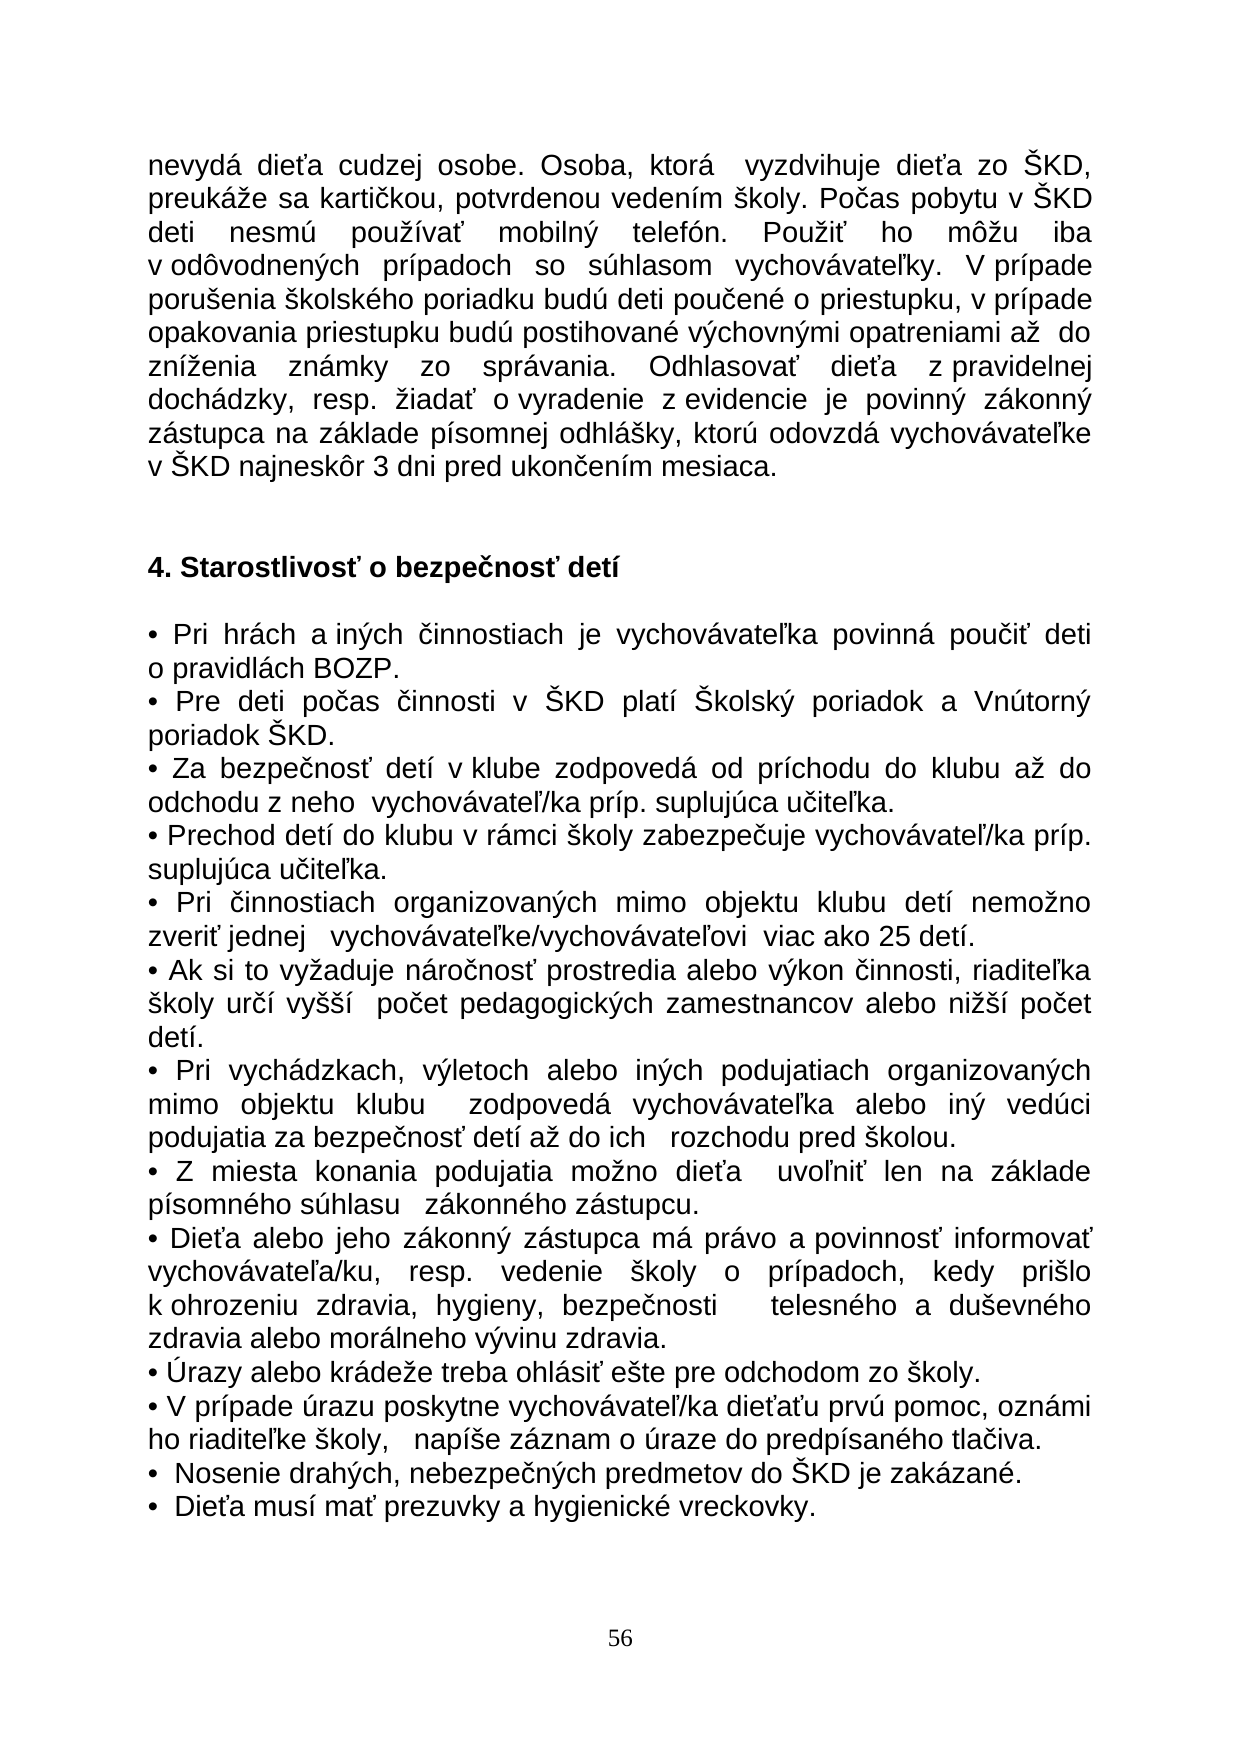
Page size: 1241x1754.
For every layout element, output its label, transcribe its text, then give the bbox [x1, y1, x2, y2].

text • V prípade úrazu poskytne vychovávateľ/ka dieťaťu prvú pomoc, oznámi ho riaditeľke školy, napíše záznam o úraze do predpísaného tlačiva. [148, 1389, 1093, 1456]
text 4. Starostlivosť o bezpečnosť detí [148, 550, 1093, 584]
text • Nosenie drahých, nebezpečných predmetov do ŠKD je zakázané. [148, 1456, 1093, 1489]
text • Z miesta konania podujatia možno dieťa uvoľniť len na základe písomného súhlasu zákonného zástupcu. [148, 1154, 1093, 1221]
text • Úrazy alebo krádeže treba ohlásiť ešte pre odchodom zo školy. [148, 1355, 1093, 1389]
text • Pri činnostiach organizovaných mimo objektu klubu detí nemožno zveriť jednej vychovávateľke/vychovávateľovi viac ako 25 detí. [148, 886, 1093, 953]
text • Dieťa alebo jeho zákonný zástupca má právo a povinnosť informovať vychovávateľa/ku, resp. vedenie školy o prípadoch, kedy prišlo k ohrozeniu zdravia, hygieny, bezpečnosti telesného a duševného zdravia alebo morálneho vývinu zdravia. [148, 1221, 1093, 1355]
text • Ak si to vyžaduje náročnosť prostredia alebo výkon činnosti, riaditeľka školy určí vyšší počet pedagogických zamestnancov alebo nižší počet detí. [148, 953, 1093, 1053]
text • Za bezpečnosť detí v klube zodpovedá od príchodu do klubu až do odchodu z neho vychovávateľ/ka príp. suplujúca učiteľka. [148, 751, 1093, 818]
text • Dieťa musí mať prezuvky a hygienické vreckovky. [148, 1489, 1093, 1523]
text • Pri hrách a iných činnostiach je vychovávateľka povinná poučiť deti o pravidlách BOZP. [148, 617, 1093, 684]
text • Pri vychádzkach, výletoch alebo iných podujatiach organizovaných mimo objektu klubu zodpovedá vychovávateľka alebo iný vedúci podujatia za bezpečnosť detí až do ich rozchodu pred školou. [148, 1053, 1093, 1154]
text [148, 148, 1093, 483]
text • Pre deti počas činnosti v ŠKD platí Školský poriadok a Vnútorný poriadok ŠKD. [148, 684, 1093, 751]
text • Prechod detí do klubu v rámci školy zabezpečuje vychovávateľ/ka príp. suplujúca učiteľka. [148, 818, 1093, 886]
